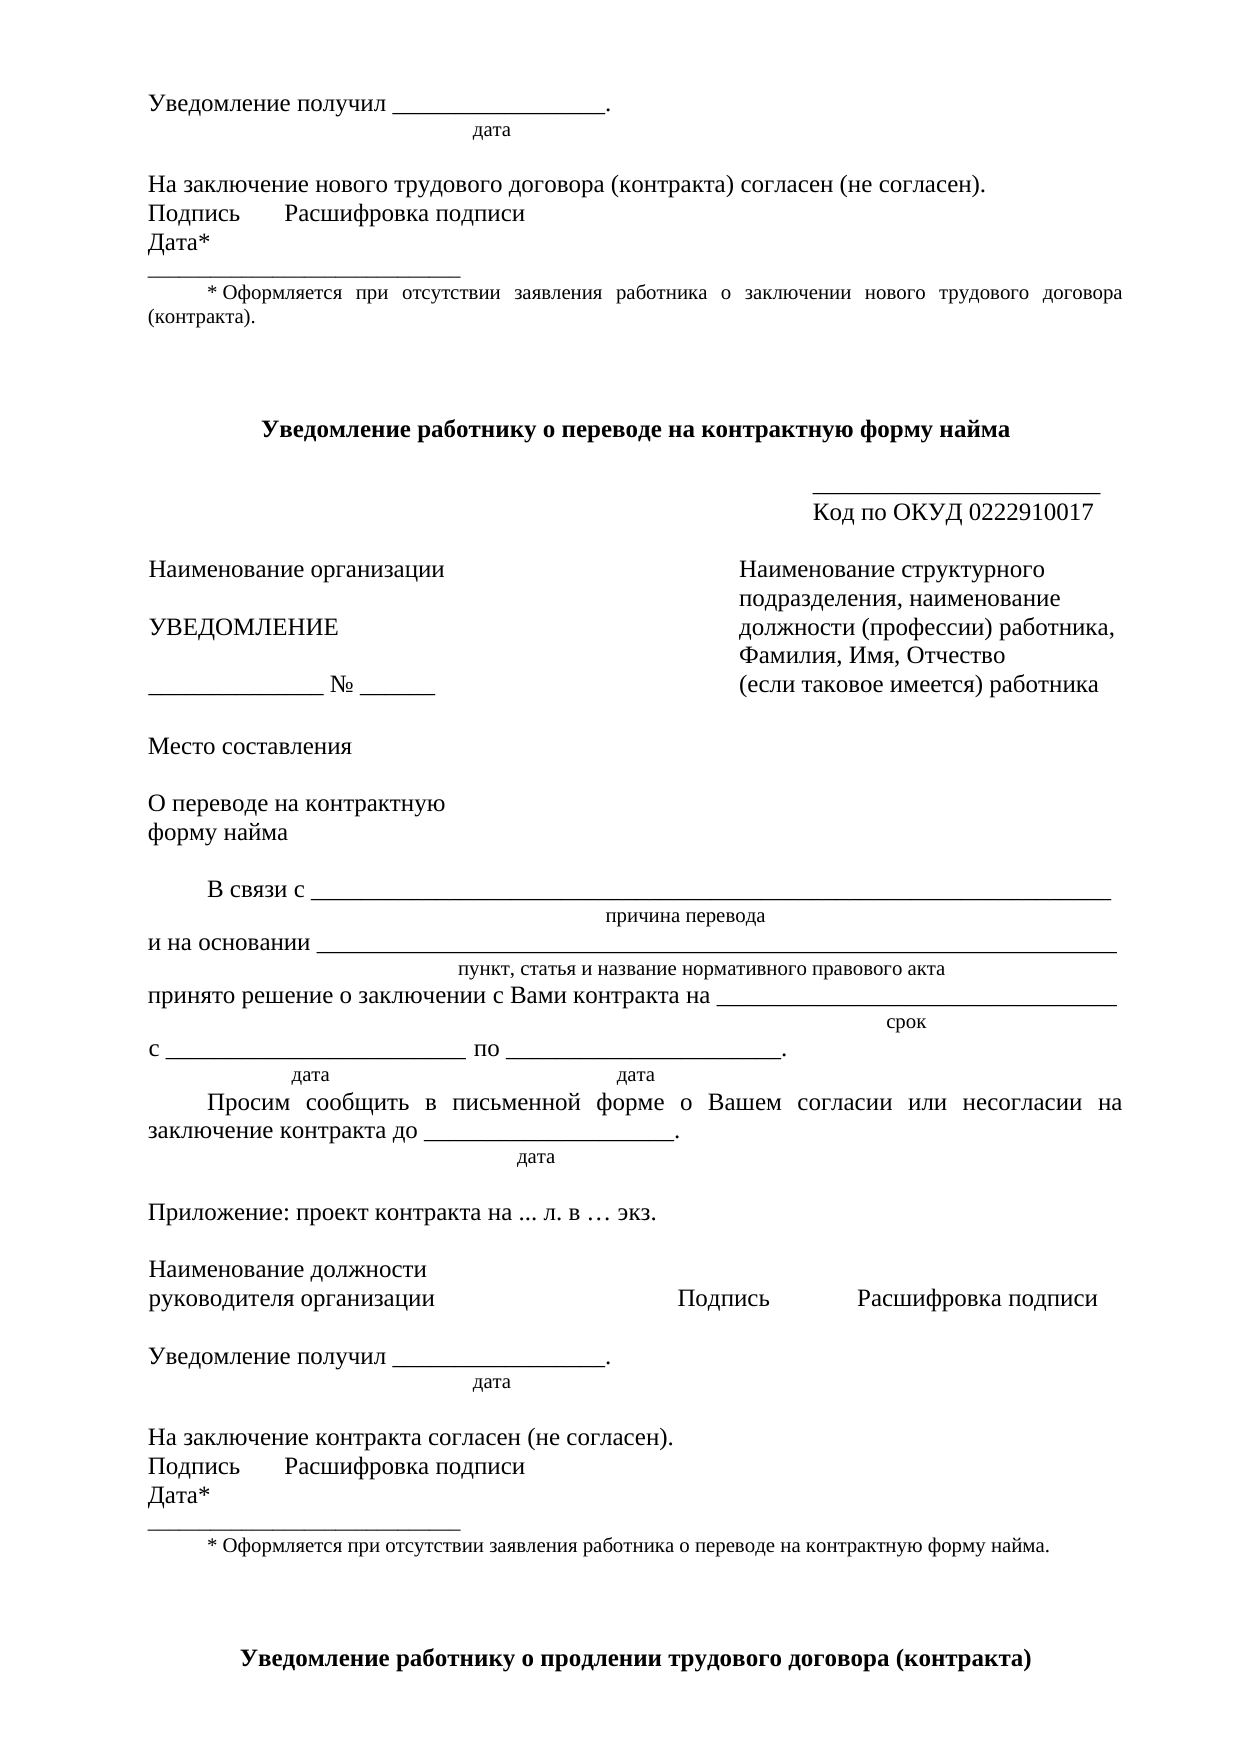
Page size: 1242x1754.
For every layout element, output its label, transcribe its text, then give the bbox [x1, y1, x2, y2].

text ______________________________ [148, 256, 1123, 280]
text срок [148, 1009, 1123, 1033]
text дата [148, 1144, 1123, 1168]
text Приложение: проект контракта на ... л. в … экз. [148, 1197, 1123, 1226]
text дата [148, 1369, 1123, 1393]
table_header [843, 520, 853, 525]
text На заключение нового трудового договора (контракта) согласен (не согласен). [148, 169, 1123, 198]
text форму найма [148, 817, 1123, 846]
text Подпись Расшифровка подписи [148, 198, 1123, 227]
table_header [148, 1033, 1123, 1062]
text Уведомление получил _________________. [148, 88, 1123, 117]
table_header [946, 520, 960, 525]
text Дата* [148, 1480, 1123, 1508]
text Просим сообщить в письменной форме о Вашем согласии или несогласии на заключение контракта до ____________________. [148, 1087, 1123, 1144]
text О переводе на контрактную [148, 788, 1123, 817]
text принято решение о заключении с Вами контракта на ________________________________ [148, 980, 1123, 1009]
text В связи с ________________________________________________________________ [148, 874, 1123, 903]
text Подпись Расшифровка подписи [148, 1451, 1123, 1480]
text ______________________________ [148, 1508, 1123, 1533]
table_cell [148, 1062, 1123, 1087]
text Уведомление работнику о переводе на контрактную форму найма [148, 414, 1123, 443]
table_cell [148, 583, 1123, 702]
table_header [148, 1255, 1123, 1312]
text Дата* [148, 227, 1123, 256]
text и на основании ________________________________________________________________ [148, 927, 1123, 956]
text Уведомление работнику о продлении трудового договора (контракта) [148, 1643, 1123, 1672]
text причина перевода [148, 903, 1123, 927]
text На заключение контракта согласен (не согласен). [148, 1422, 1123, 1451]
text пункт, статья и название нормативного правового акта [148, 956, 1123, 980]
text дата [148, 117, 1123, 141]
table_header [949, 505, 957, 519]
text Место составления [148, 731, 1123, 759]
text Уведомление получил _________________. [148, 1341, 1123, 1369]
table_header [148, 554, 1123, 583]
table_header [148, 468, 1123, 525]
text * Оформляется при отсутствии заявления работника о заключении нового трудового договора (контракта). [148, 280, 1123, 328]
text * Оформляется при отсутствии заявления работника о переводе на контрактную форму найма. [148, 1533, 1123, 1557]
